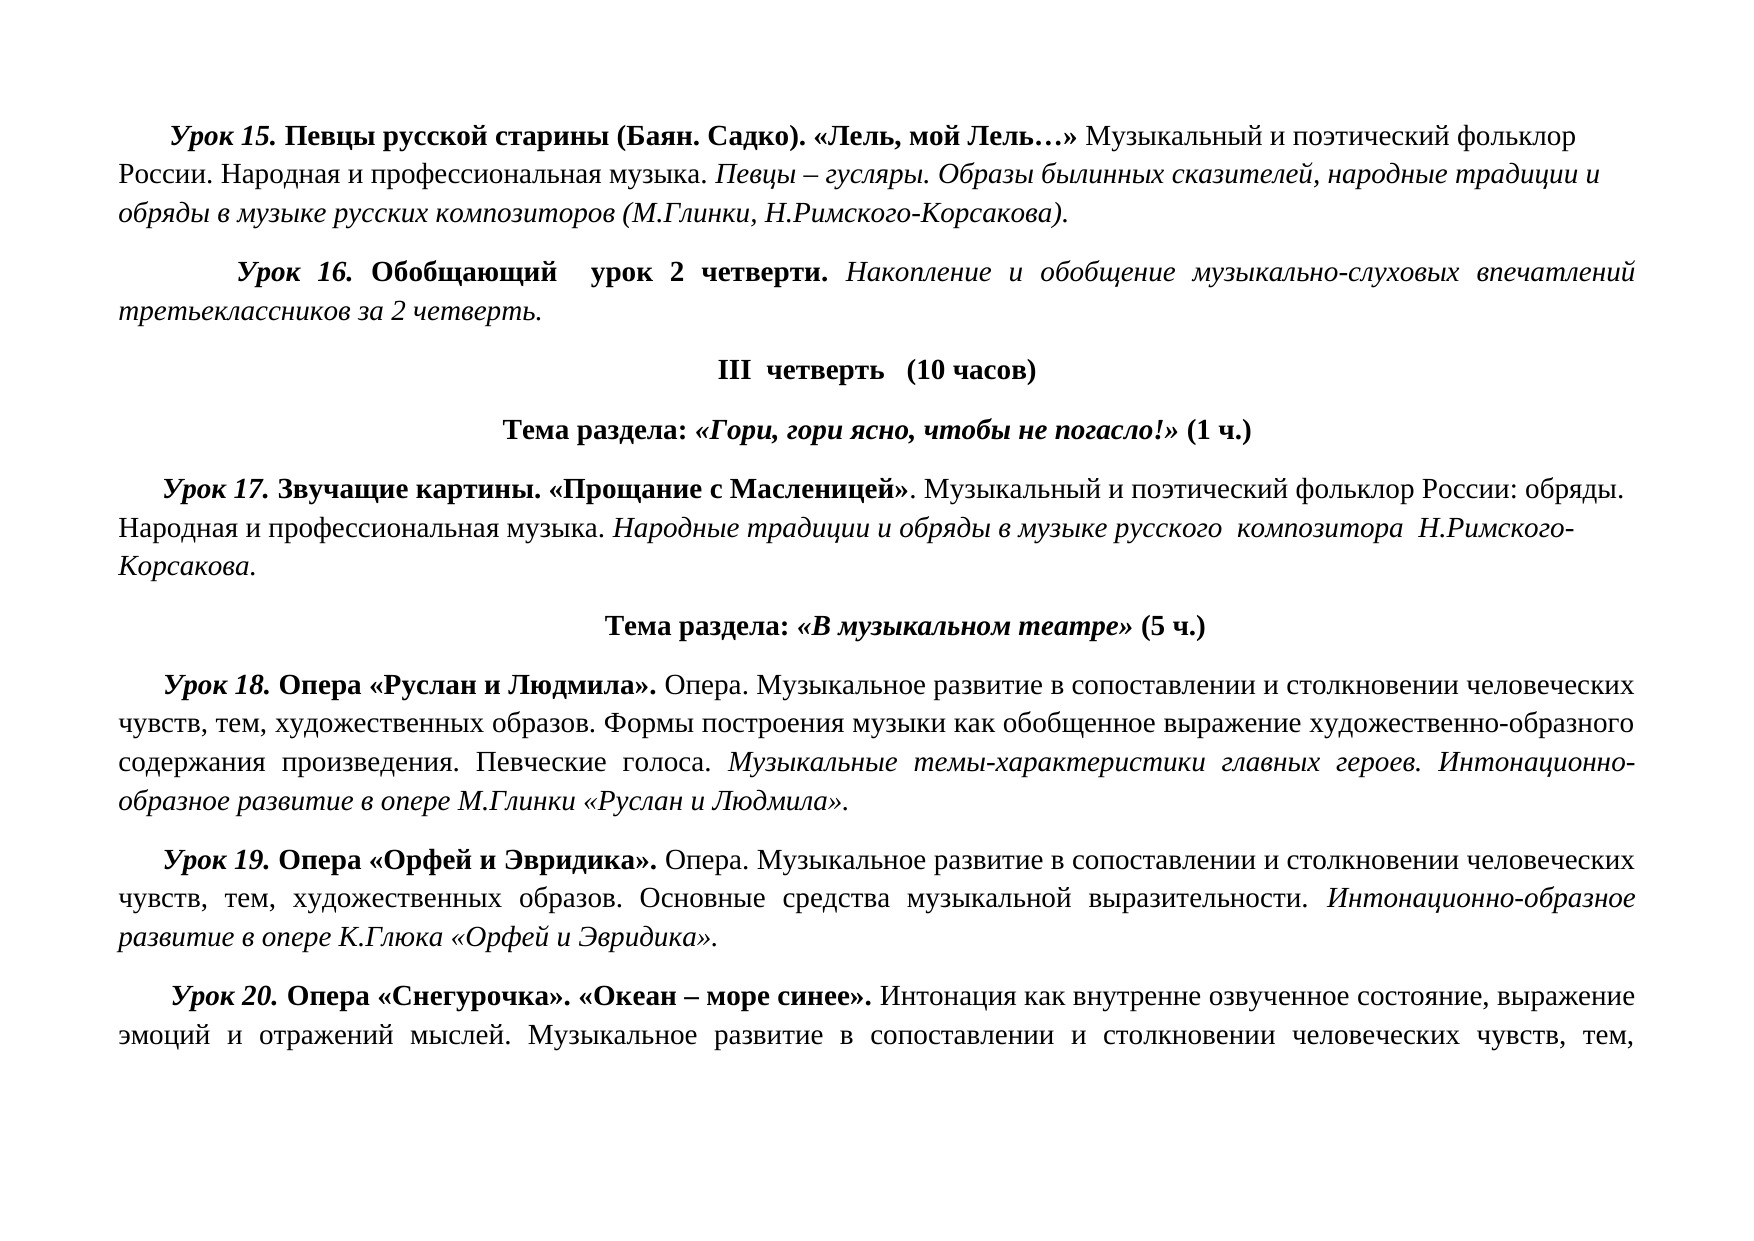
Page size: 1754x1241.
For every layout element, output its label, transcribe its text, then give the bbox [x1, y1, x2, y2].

text Урок 15. Певцы русской старины (Баян. Садко). «Лель, мой Лель…» Музыкальный и поэтический фольклор России. Народная и профессиональная музыка. Певцы – гусляры. Образы былинных сказителей, народные традиции и обряды в музыке русских композиторов (М.Глинки, Н.Римского-Корсакова). [118, 412, 1636, 522]
text Урок 16. Обобщающий урок 2 четверти. Накопление и обобщение музыкально-слуховых впечатлений третьеклассников за 2 четверть. [118, 548, 1636, 620]
text Урок 13. Святые земли Русской. Княгиня Ольга. Князь Владимир. Народная и профессиональная музыка. Духовная музыка в творчестве композиторов. Святые земли Русской. [118, 118, 1636, 190]
text III четверть (10 часов) [118, 646, 1636, 680]
text Урок 14. «Настрою гусли на старинный лад» (былины). Былина о Садко и Морском царе. Музыкальный и поэтический фольклор России. Народные музыкальные традиции Отечества. Наблюдение народного творчества. Жанр былины. [118, 275, 1636, 386]
text Урок 18. Опера «Руслан и Людмила». Опера. Музыкальное развитие в сопоставлении и столкновении человеческих чувств, тем, художественных образов. Формы построения музыки как обобщенное выражение художественно-образного содержания произведения. Певческие голоса. Музыкальные темы-характеристики главных героев. Интонационно-образное развитие в опере М.Глинки «Руслан и Людмила». [118, 961, 1636, 1110]
text Тема раздела: «Гори, гори ясно, чтобы не погасло!» (4 ч.) [118, 216, 1636, 249]
text Тема раздела: «Гори, гори ясно, чтобы не погасло!» (1 ч.) [118, 706, 1636, 739]
text Урок 17. Звучащие картины. «Прощание с Масленицей». Музыкальный и поэтический фольклор России: обряды. Народная и профессиональная музыка. Народные традиции и обряды в музыке русского композитора Н.Римского-Корсакова. [118, 765, 1636, 876]
text Тема раздела: «В музыкальном театре» (5 ч.) [118, 901, 1636, 935]
